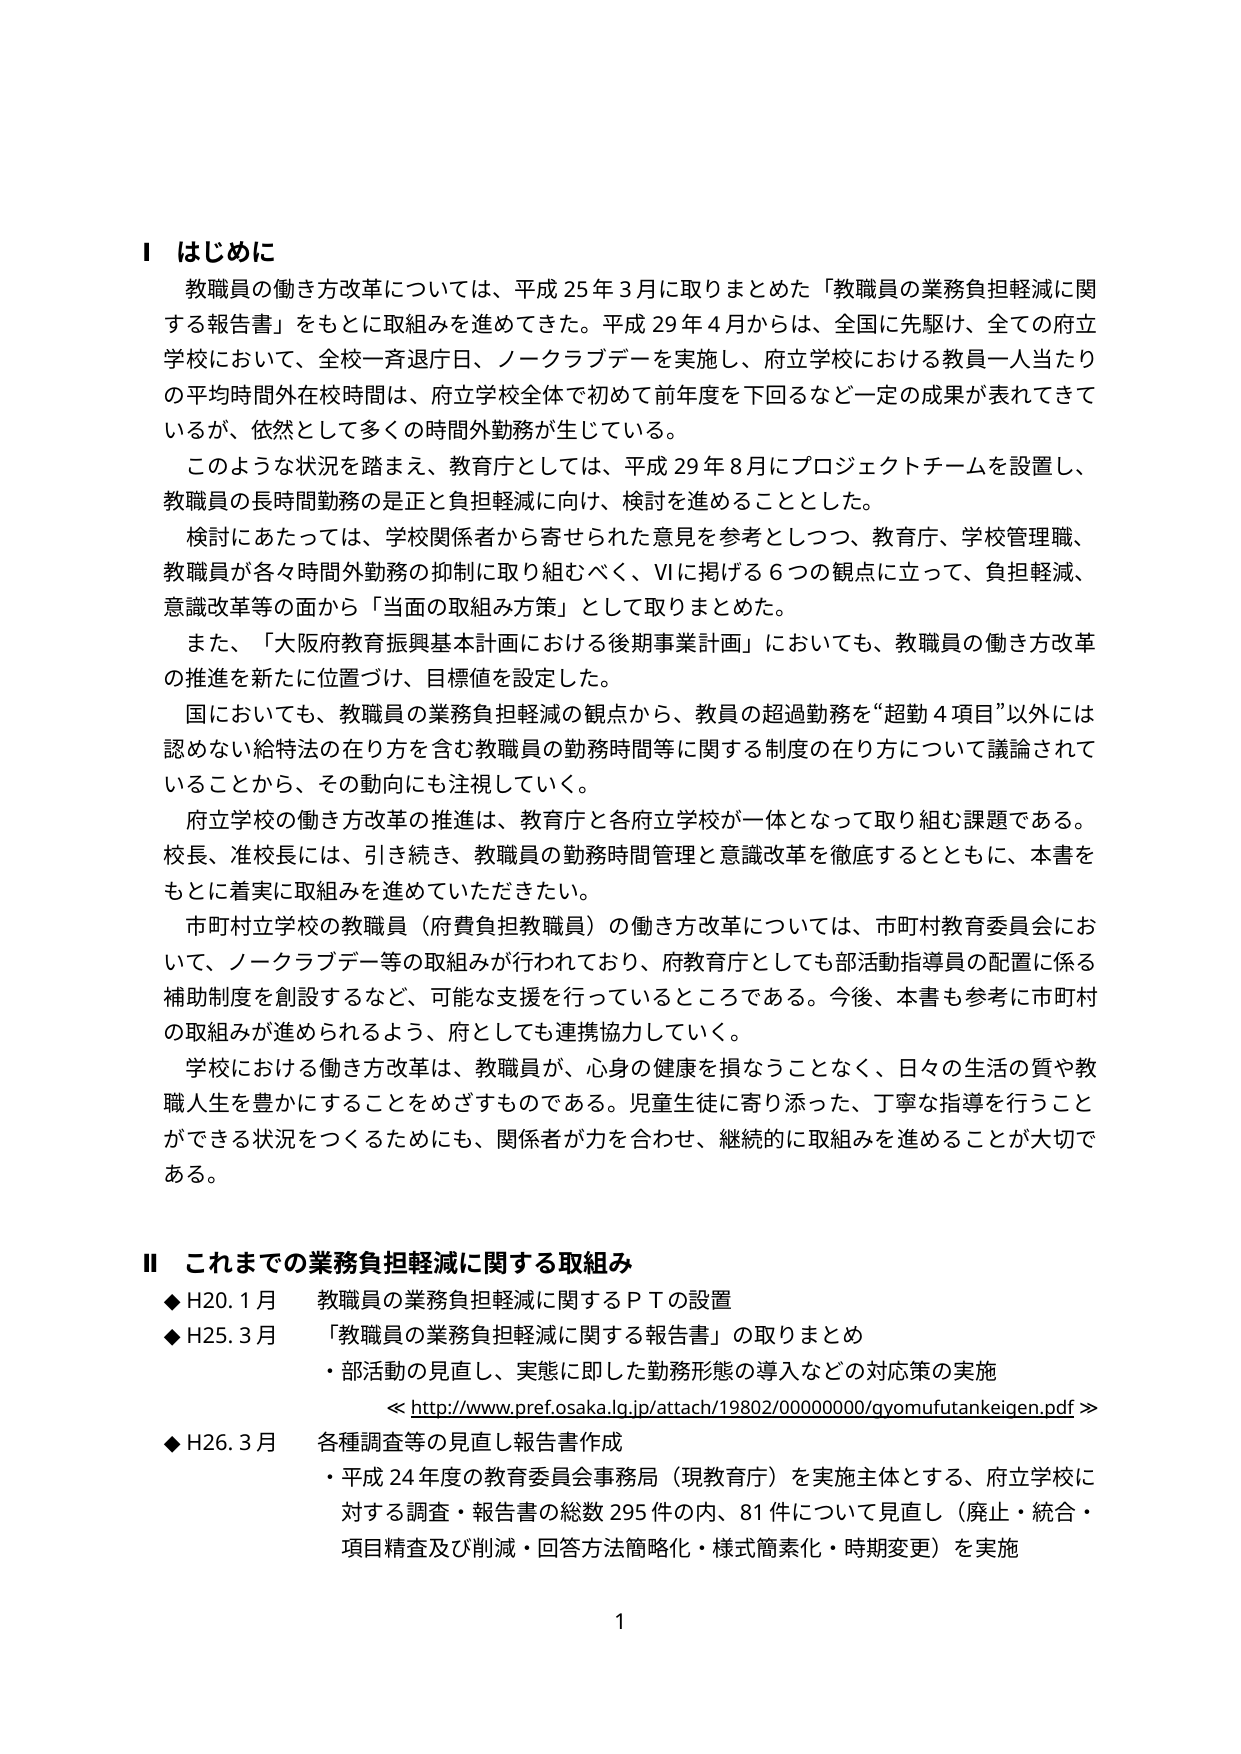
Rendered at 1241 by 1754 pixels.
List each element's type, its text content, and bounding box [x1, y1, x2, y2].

text ◆ H25. 3月 「教職員の業務負担軽減に関する報告書」の取りまとめ [142, 1315, 1098, 1351]
text ・部活動の見直し、実態に即した勤務形態の導入などの対応策の実施 [319, 1351, 1098, 1386]
text ・平成24年度の教育委員会事務局（現教育庁）を実施主体とする、府立学校に対する調査・報告書の総数295件の内、81件について見直し（廃止・統合・項目精査及び削減・回答方法簡略化・様式簡素化・時期変更）を実施 [319, 1457, 1098, 1563]
text Ⅱ これまでの業務負担軽減に関する取組み [142, 1243, 1098, 1280]
text また、「大阪府教育振興基本計画における後期事業計画」においても、教職員の働き方改革の推進を新たに位置づけ、目標値を設定した。 [164, 623, 1098, 694]
text ≪ http://www.pref.osaka.lg.jp/attach/19802/00000000/gyomufutankeigen.pdf ≫ [142, 1386, 1098, 1422]
text ◆ H20. 1月 教職員の業務負担軽減に関するＰＴの設置 [142, 1280, 1098, 1315]
text 国においても、教職員の業務負担軽減の観点から、教員の超過勤務を“超勤４項目”以外には認めない給特法の在り方を含む教職員の勤務時間等に関する制度の在り方について議論されていることから、その動向にも注視していく。 [164, 694, 1098, 800]
text 市町村立学校の教職員（府費負担教職員）の働き方改革については、市町村教育委員会において、ノークラブデー等の取組みが行われており、府教育庁としても部活動指導員の配置に係る補助制度を創設するなど、可能な支援を行っているところである。今後、本書も参考に市町村の取組みが進められるよう、府としても連携協力していく。 [164, 906, 1098, 1048]
text ◆ H26. 3月 各種調査等の見直し報告書作成 [164, 1422, 1098, 1457]
text 学校における働き方改革は、教職員が、心身の健康を損なうことなく、日々の生活の質や教職人生を豊かにすることをめざすものである。児童生徒に寄り添った、丁寧な指導を行うことができる状況をつくるためにも、関係者が力を合わせ、継続的に取組みを進めることが大切である。 [164, 1048, 1098, 1189]
text 教職員の働き方改革については、平成25年3月に取りまとめた「教職員の業務負担軽減に関する報告書」をもとに取組みを進めてきた。平成29年4月からは、全国に先駆け、全ての府立学校において、全校一斉退庁日、ノークラブデーを実施し、府立学校における教員一人当たりの平均時間外在校時間は、府立学校全体で初めて前年度を下回るなど一定の成果が表れてきているが、依然として多くの時間外勤務が生じている。 [164, 269, 1098, 446]
text 府立学校の働き方改革の推進は、教育庁と各府立学校が一体となって取り組む課題である。校長、准校長には、引き続き、教職員の勤務時間管理と意識改革を徹底するとともに、本書をもとに着実に取組みを進めていただきたい。 [164, 800, 1098, 906]
text 検討にあたっては、学校関係者から寄せられた意見を参考としつつ、教育庁、学校管理職、教職員が各々時間外勤務の抑制に取り組むべく、Ⅵに掲げる６つの観点に立って、負担軽減、意識改革等の面から「当面の取組み方策」として取りまとめた。 [164, 517, 1098, 623]
text Ⅰ はじめに [142, 232, 1098, 269]
text このような状況を踏まえ、教育庁としては、平成29年8月にプロジェクトチームを設置し、教職員の長時間勤務の是正と負担軽減に向け、検討を進めることとした。 [164, 446, 1098, 517]
